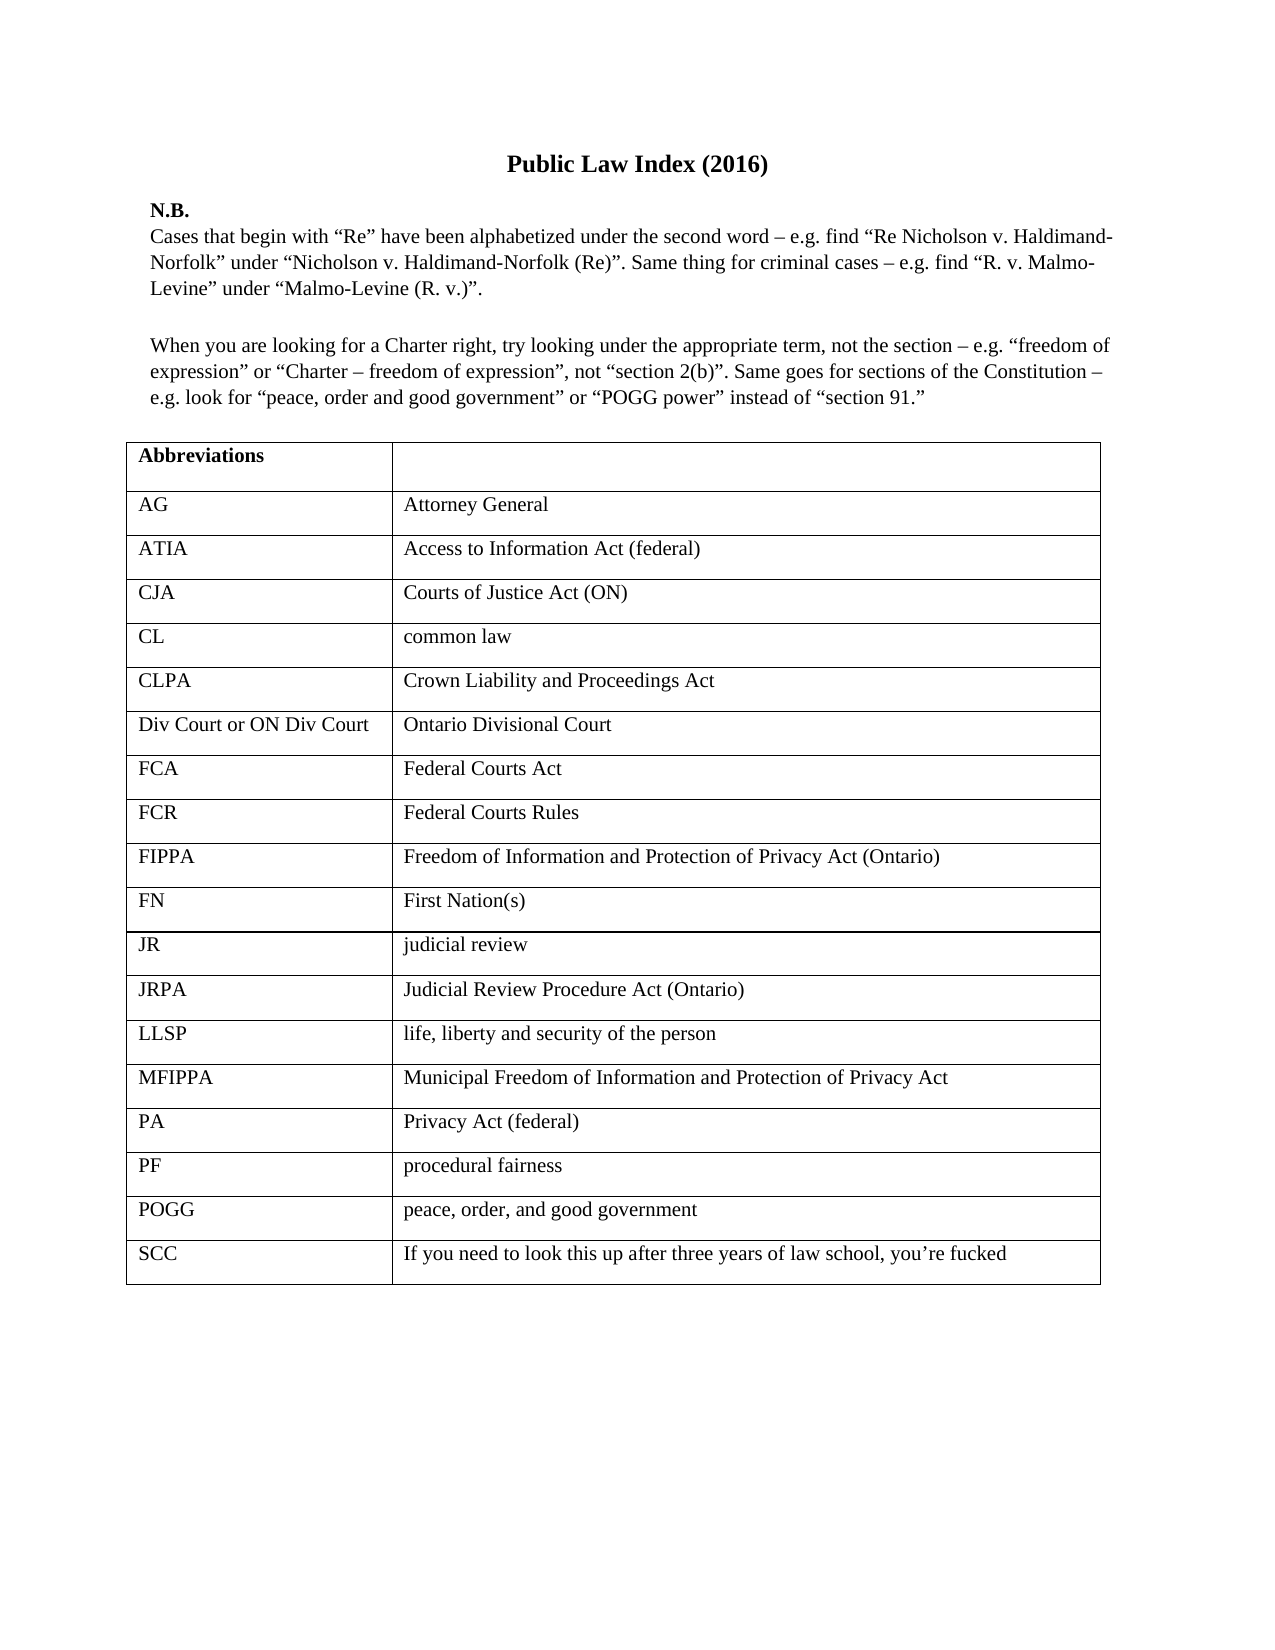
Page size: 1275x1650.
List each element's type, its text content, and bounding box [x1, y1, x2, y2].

text Cases that begin with “Re” have been alphabetized under the second word – e.g. find “Re Nicholson v. Haldimand-Norfolk” under “Nicholson v. Haldimand-Norfolk (Re)”. Same thing for criminal cases – e.g. find “R. v. Malmo-Levine” under “Malmo-Levine (R. v.)”. [150, 224, 1125, 300]
table_cell First Nation(s) [393, 888, 1100, 931]
table_cell life, liberty and security of the person [393, 1021, 1100, 1063]
table_cell judicial review [393, 933, 1100, 975]
table_cell Municipal Freedom of Information and Protection of Privacy Act [393, 1065, 1100, 1108]
table_cell CLPA [127, 668, 392, 711]
table_header Abbreviations [127, 443, 392, 491]
table_cell Federal Courts Act [393, 756, 1100, 799]
table_cell LLSP [127, 1021, 392, 1063]
table_cell PA [127, 1109, 392, 1152]
table_cell Judicial Review Procedure Act (Ontario) [393, 976, 1100, 1019]
table_cell Courts of Justice Act (ON) [393, 580, 1100, 623]
table_cell Ontario Divisional Court [393, 712, 1100, 755]
table_cell Div Court or ON Div Court [127, 712, 392, 755]
table_cell FN [127, 888, 392, 931]
table_cell Access to Information Act (federal) [393, 536, 1100, 579]
table_cell procedural fairness [393, 1153, 1100, 1196]
table_cell JR [127, 933, 392, 975]
table_cell common law [393, 624, 1100, 667]
table_cell If you need to look this up after three years of law school, you’re fucked [393, 1241, 1100, 1284]
table_cell FCA [127, 756, 392, 799]
table_cell Federal Courts Rules [393, 800, 1100, 843]
table_cell SCC [127, 1241, 392, 1284]
table_cell FCR [127, 800, 392, 843]
table_cell Crown Liability and Proceedings Act [393, 668, 1100, 711]
table_cell MFIPPA [127, 1065, 392, 1108]
table_header [393, 443, 1100, 491]
text When you are looking for a Charter right, try looking under the appropriate term, not the section – e.g. “freedom of expression” or “Charter – freedom of expression”, not “section 2(b)”. Same goes for sections of the Constitution – e.g. look for “peace, order and good government” or “POGG power” instead of “section 91.” [150, 333, 1125, 409]
table_cell POGG [127, 1197, 392, 1240]
table_cell FIPPA [127, 844, 392, 887]
table_cell peace, order, and good government [393, 1197, 1100, 1240]
table_cell CL [127, 624, 392, 667]
table_cell JRPA [127, 976, 392, 1019]
table_cell CJA [127, 580, 392, 623]
text N.B. [150, 198, 1125, 222]
table_cell AG [127, 492, 392, 535]
table_cell Privacy Act (federal) [393, 1109, 1100, 1152]
table_cell ATIA [127, 536, 392, 579]
table_cell Freedom of Information and Protection of Privacy Act (Ontario) [393, 844, 1100, 887]
table_cell PF [127, 1153, 392, 1196]
table_cell Attorney General [393, 492, 1100, 535]
